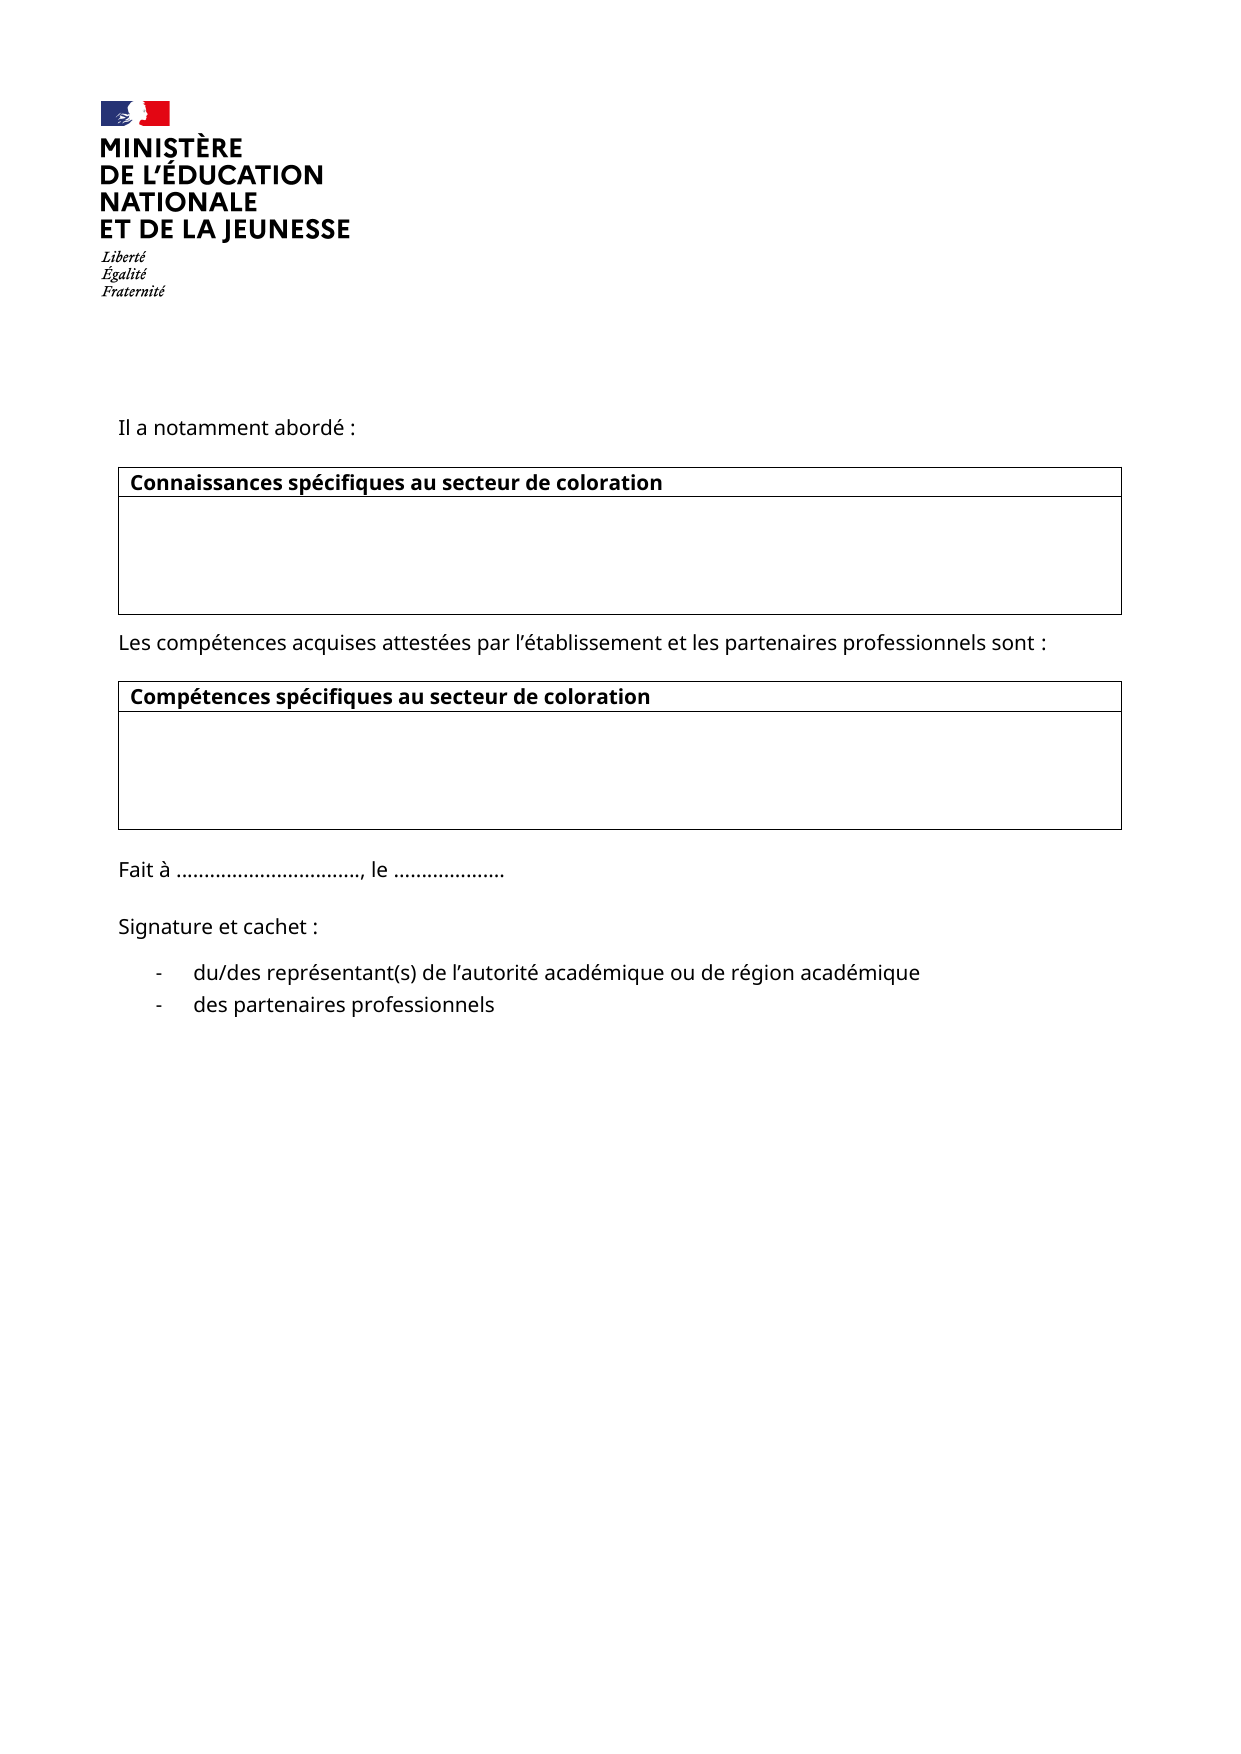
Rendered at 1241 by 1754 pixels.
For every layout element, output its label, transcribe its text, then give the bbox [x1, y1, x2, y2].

table_cell [119, 497, 1121, 614]
table_header Compétences spécifiques au secteur de coloration [119, 682, 1121, 711]
table_cell [119, 712, 1121, 829]
list des partenaires professionnels [156, 990, 1122, 1019]
table_header Connaissances spécifiques au secteur de coloration [119, 468, 1121, 496]
list du/des représentant(s) de l’autorité académique ou de région académique [156, 958, 1122, 986]
text Fait à ................................., le .................... [118, 855, 1122, 883]
picture [0, 0, 1241, 397]
text Il a notamment abordé : [118, 131, 1122, 442]
text Signature et cachet : [118, 912, 1122, 941]
text Les compétences acquises attestées par l’établissement et les partenaires professionnels sont : [118, 628, 1122, 656]
